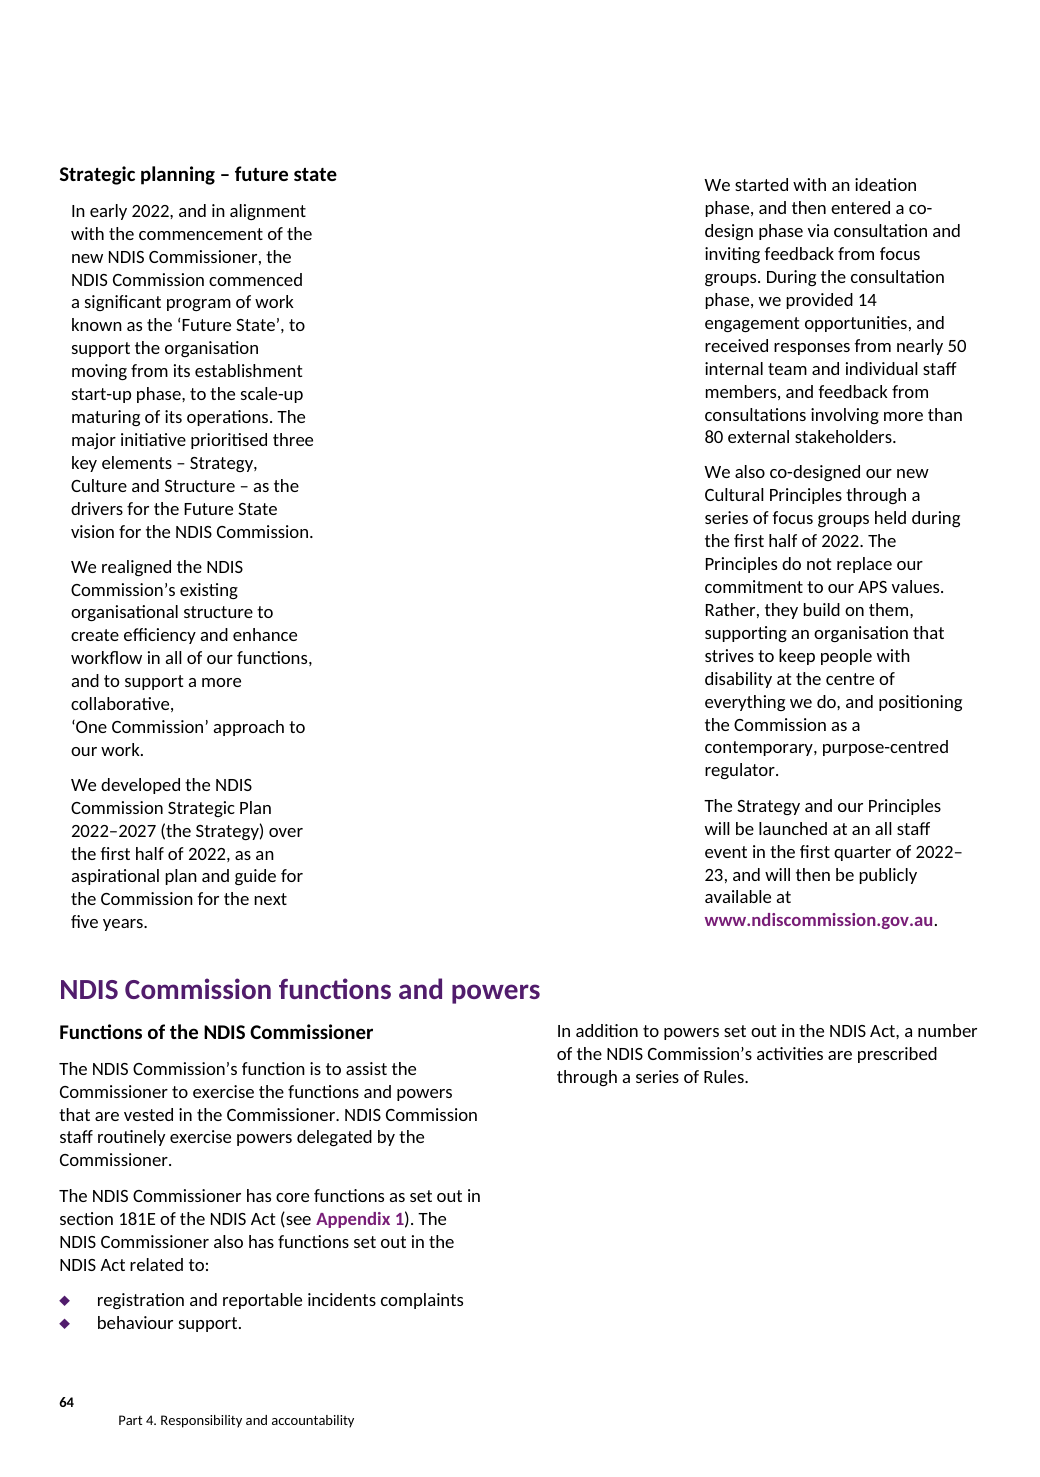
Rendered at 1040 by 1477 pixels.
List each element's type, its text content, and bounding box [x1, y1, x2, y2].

list registration and reportable incidents complaints [59, 1288, 483, 1311]
subtitle Functions of the NDIS Commissioner [59, 1019, 483, 1044]
text The Strategy and our Principles will be launched at an all staff event in the first quarter of 2022–23, and will then be publicly available at www.ndiscommission.gov.au. [704, 794, 968, 931]
text The NDIS Commissioner has core functions as set out in section 181E of the NDIS Act (see Appendix 1). The NDIS Commissioner also has functions set out in the NDIS Act related to: [59, 1184, 483, 1276]
list behaviour support. [59, 1311, 483, 1334]
text We started with an ideation phase, and then entered a co-design phase via consultation and inviting feedback from focus groups. During the consultation phase, we provided 14 engagement opportunities, and received responses from nearly 50 internal team and individual staff members, and feedback from consultations involving more than 80 external stakeholders. [704, 174, 968, 449]
text We developed the NDIS Commission Strategic Plan 2022–2027 (the Strategy) over the first half of 2022, as an aspirational plan and guide for the Commission for the next five years. [71, 773, 314, 933]
text The NDIS Commission’s function is to assist the Commissioner to exercise the functions and powers that are vested in the Commissioner. NDIS Commission staff routinely exercise powers delegated by the Commissioner. [59, 1057, 483, 1172]
text In addition to powers set out in the NDIS Act, a number of the NDIS Commission’s activities are prescribed through a series of Rules. [557, 1019, 980, 1088]
text We realigned the NDIS Commission’s existing organisational structure to create efficiency and enhance workflow in all of our functions, and to support a more collaborative, ‘One Commission’ approach to our work. [71, 555, 314, 761]
subtitle Strategic planning – future state [59, 161, 483, 187]
subtitle NDIS Commission functions and powers [59, 971, 980, 1007]
text We also co-designed our new Cultural Principles through a series of focus groups held during the first half of 2022. The Principles do not replace our commitment to our APS values. Rather, they build on them, supporting an organisation that strives to keep people with disability at the centre of everything we do, and positioning the Commission as a contemporary, purpose-centred regulator. [704, 461, 968, 781]
text In early 2022, and in alignment with the commencement of the new NDIS Commissioner, the NDIS Commission commenced a significant program of work known as the ‘Future State’, to support the organisation moving from its establishment start-up phase, to the scale-up maturing of its operations. The major initiative prioritised three key elements – Strategy, Culture and Structure – as the drivers for the Future State vision for the NDIS Commission. [71, 199, 314, 543]
